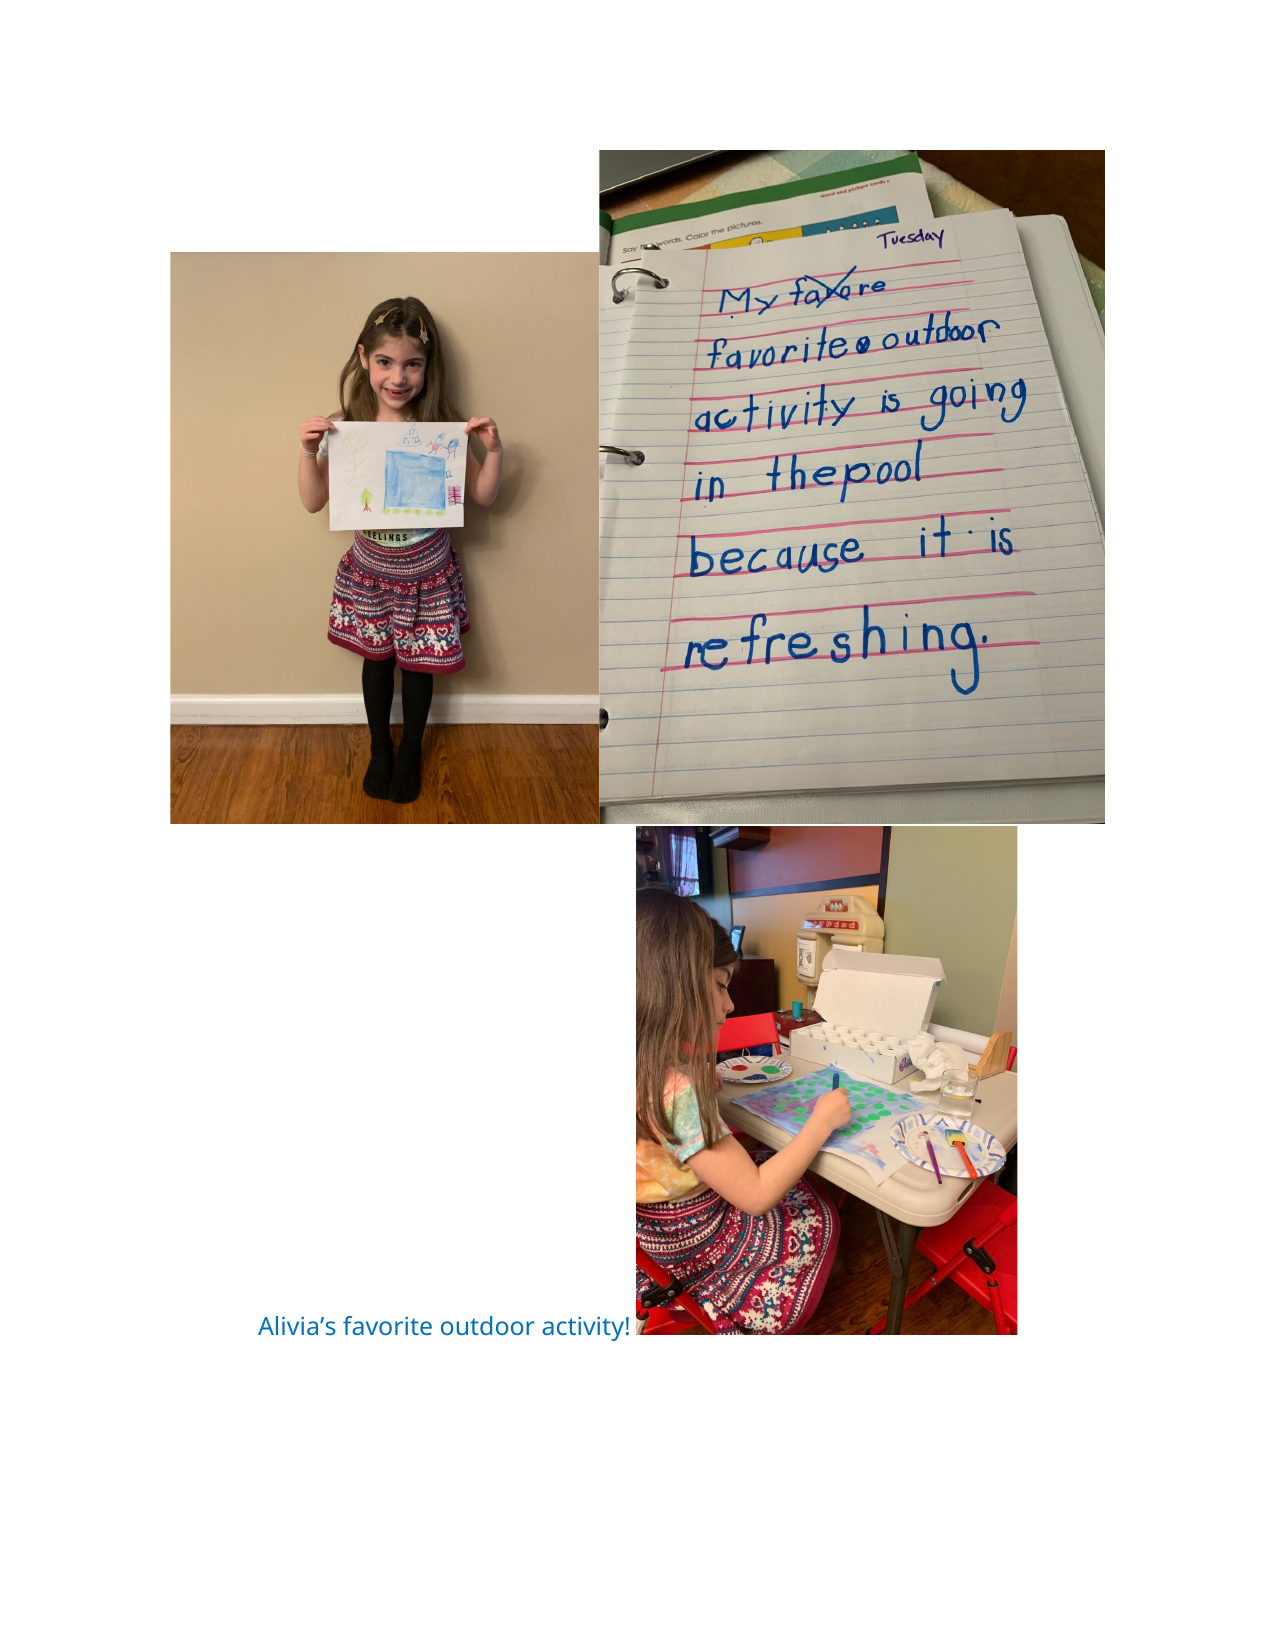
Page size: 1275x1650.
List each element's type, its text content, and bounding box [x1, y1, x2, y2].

picture [170, 150, 1105, 824]
picture [636, 826, 1018, 1335]
